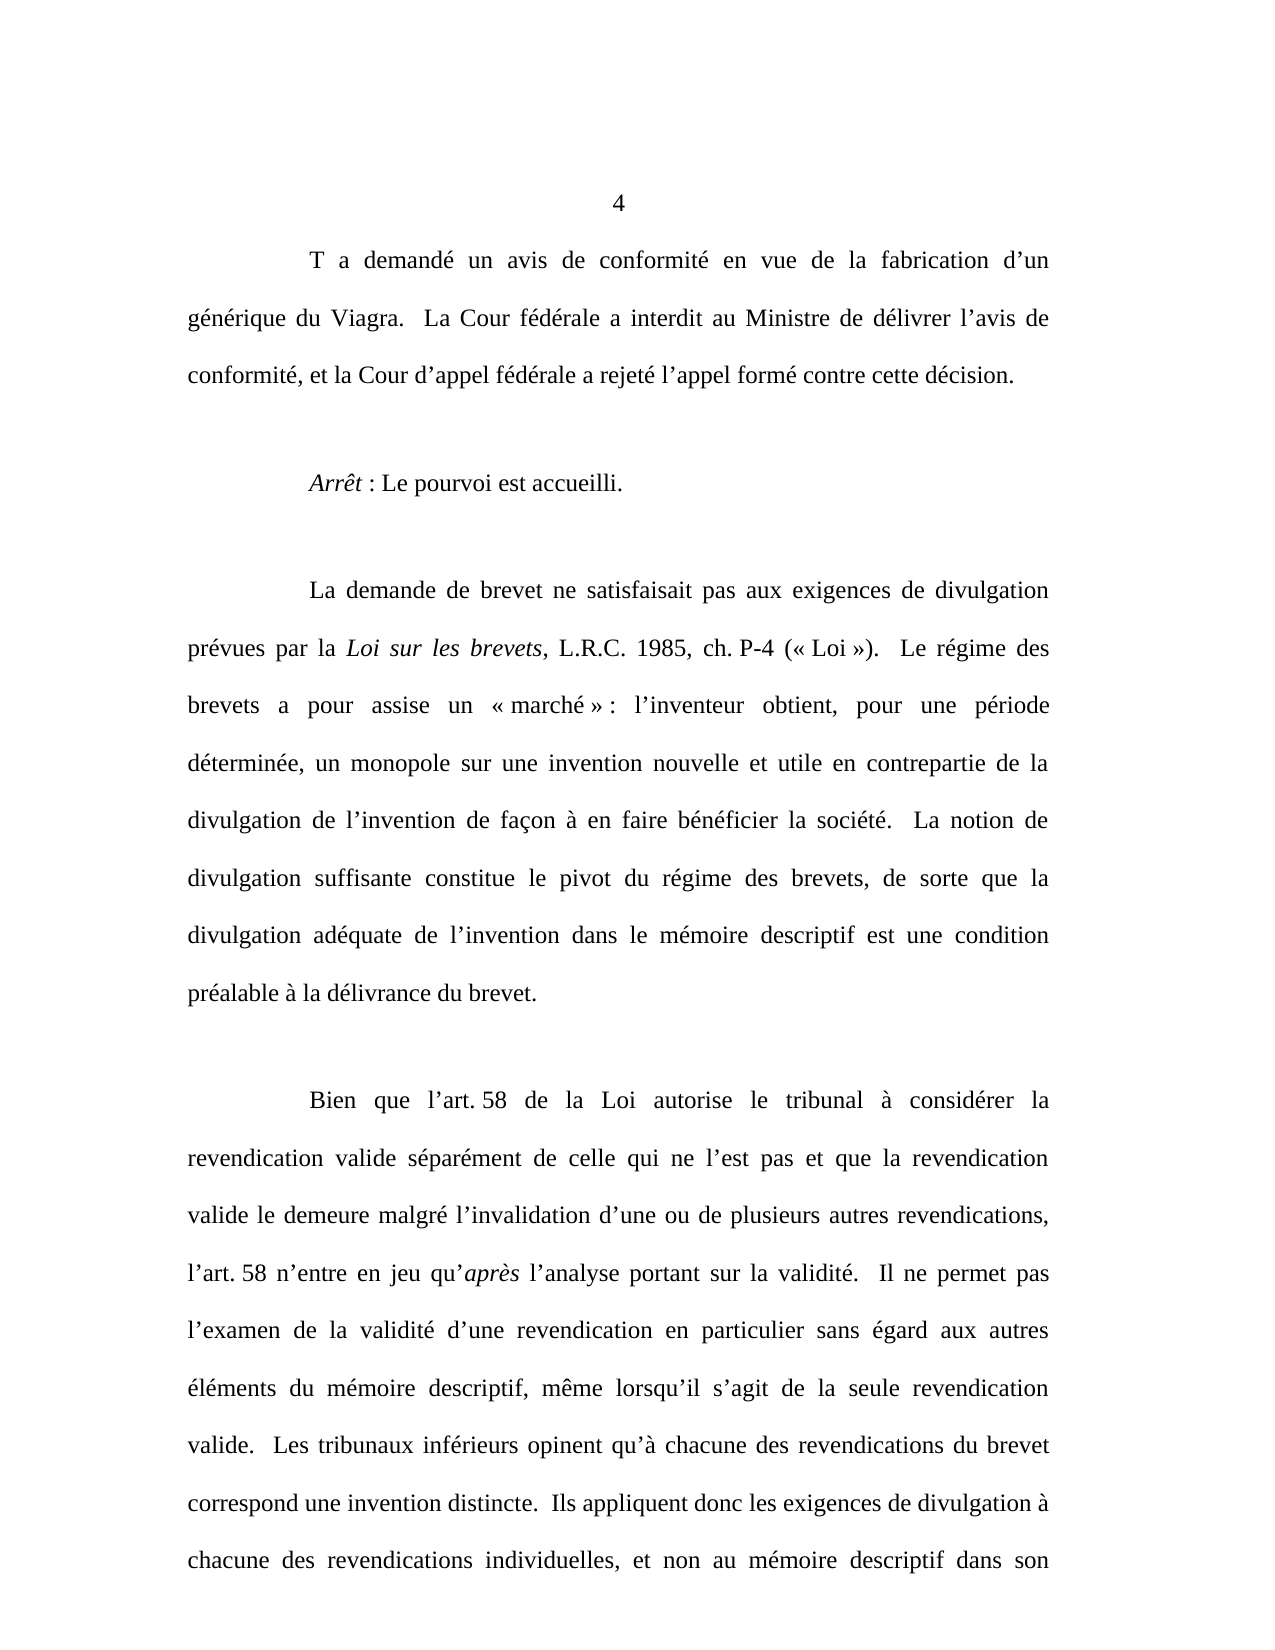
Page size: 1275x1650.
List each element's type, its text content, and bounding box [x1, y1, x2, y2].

text Arrêt : Le pourvoi est accueilli. [187, 468, 1050, 496]
text T a demandé un avis de conformité en vue de la fabrication d’un générique du Viagra. La Cour fédérale a interdit au Ministre de délivrer l’avis de conformité, et la Cour d’appel fédérale a rejeté l’appel formé contre cette décision. [187, 245, 1050, 389]
text La demande de brevet ne satisfaisait pas aux exigences de divulgation prévues par la Loi sur les brevets, L.R.C. 1985, ch. P-4 (« Loi »). Le régime des brevets a pour assise un « marché » : l’inventeur obtient, pour une période déterminée, un monopole sur une invention nouvelle et utile en contrepartie de la divulgation de l’invention de façon à en faire bénéficier la société. La notion de divulgation suffisante constitue le pivot du régime des brevets, de sorte que la divulgation adéquate de l’invention dans le mémoire descriptif est une condition préalable à la délivrance du brevet. [187, 575, 1050, 1006]
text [187, 1085, 1050, 1574]
